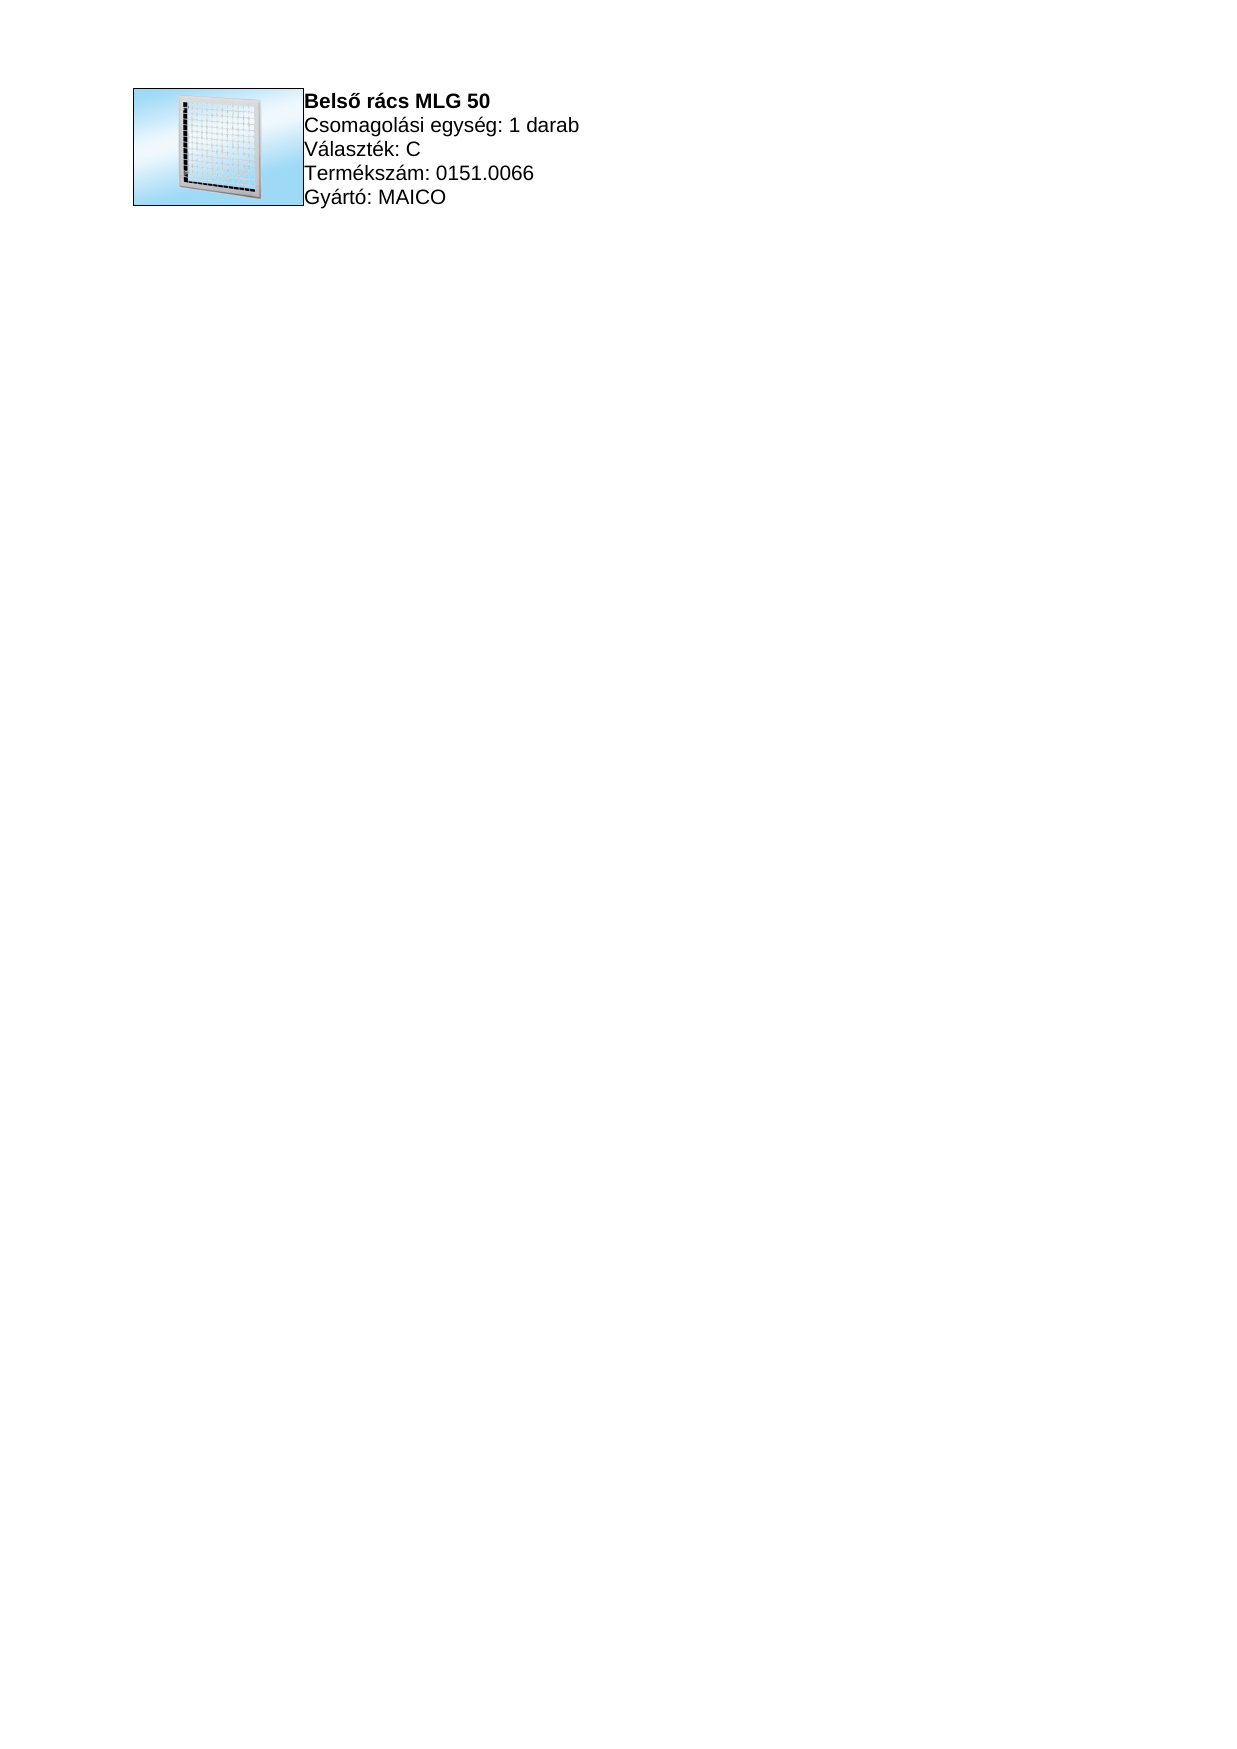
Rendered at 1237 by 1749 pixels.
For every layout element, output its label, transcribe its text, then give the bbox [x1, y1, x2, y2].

text Belső rács MLG 50Csomagolási egység: 1 darabVálaszték: C Termékszám: 0151.0066Gyártó: MAICO [133, 89, 1148, 208]
picture [134, 89, 303, 205]
